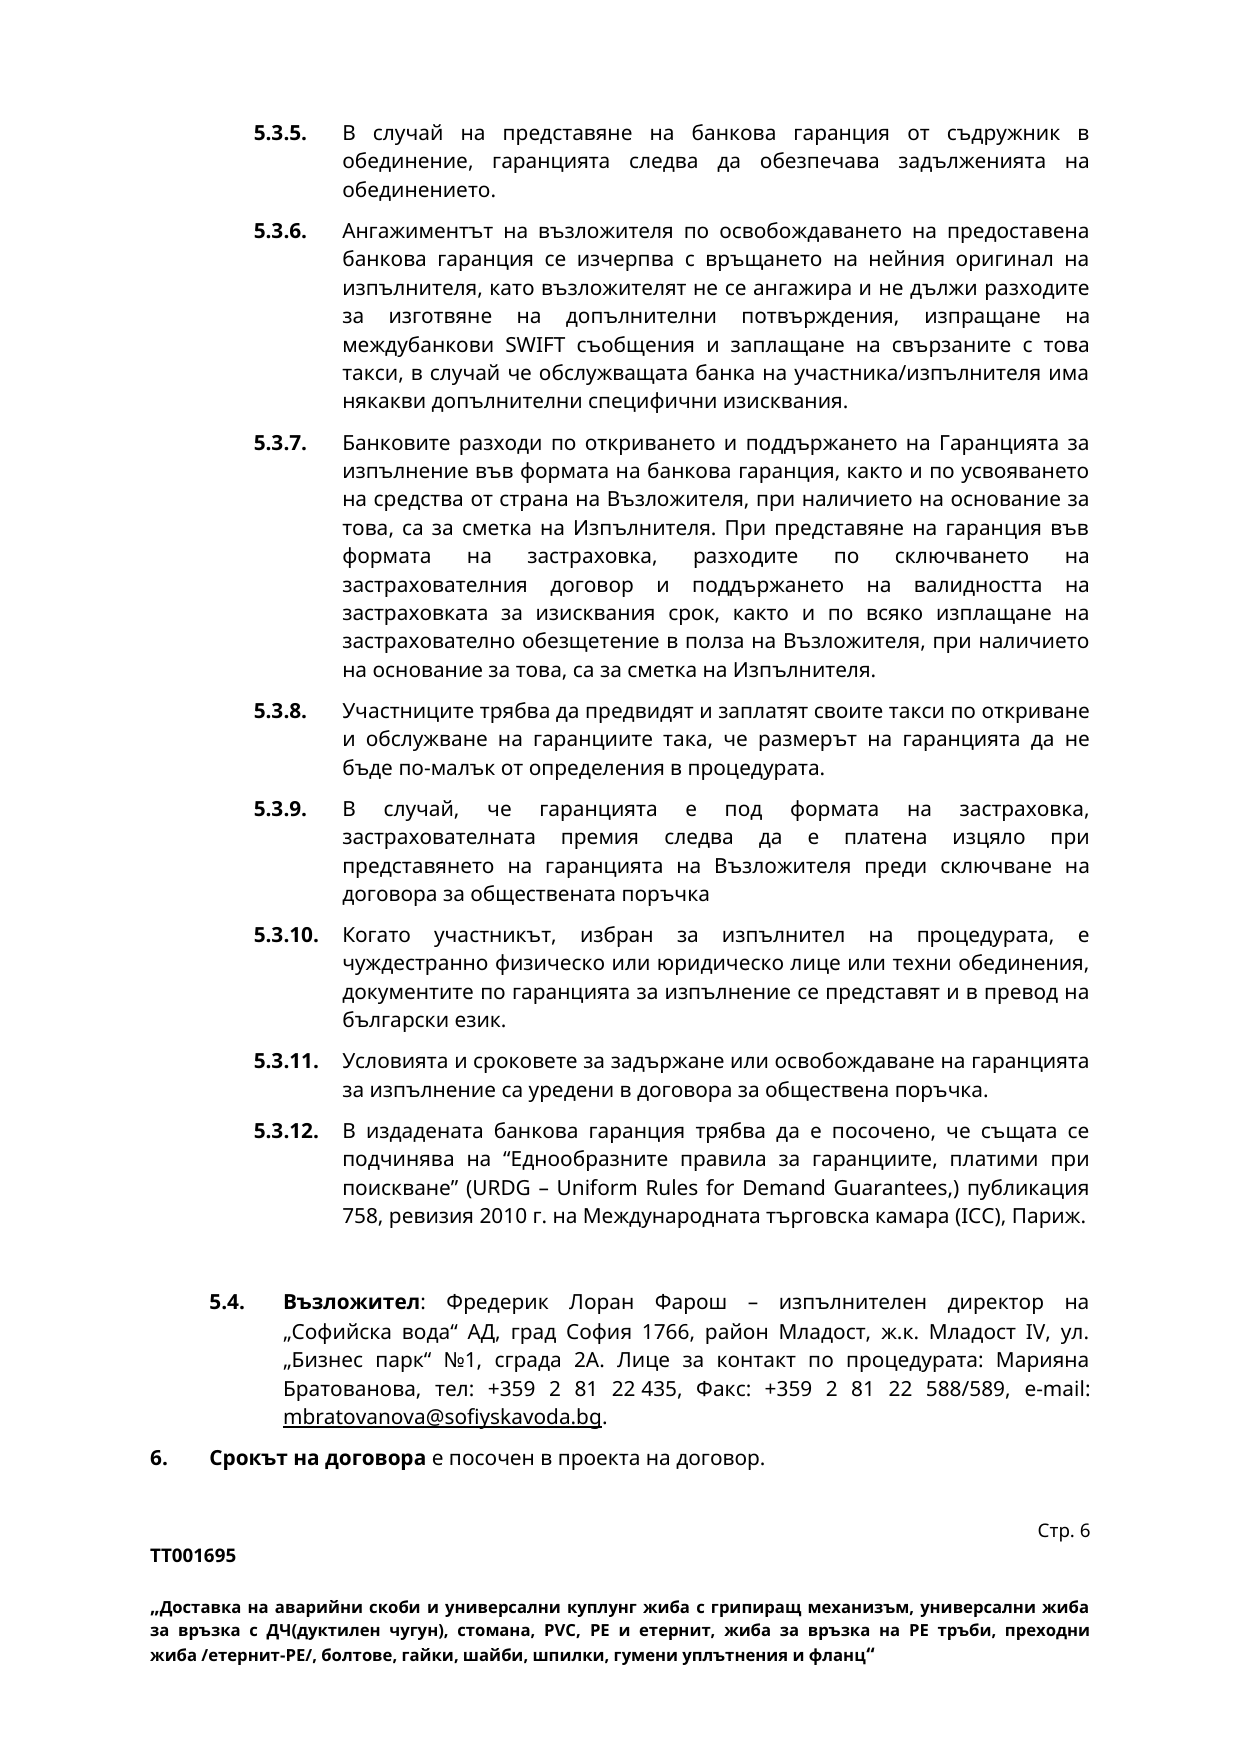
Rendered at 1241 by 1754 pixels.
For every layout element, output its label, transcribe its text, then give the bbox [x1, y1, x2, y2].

list В издадената банкова гаранция трябва да е посочено, че същата се подчинява на “Еднообразните правила за гаранциите, платими при поискване” (URDG – Uniform Rules for Demand Guarantees,) публикация 758, ревизия 2010 г. на Международната търговска камара (ICC), Париж. [253, 1116, 1090, 1229]
list Участниците трябва да предвидят и заплатят своите такси по откриване и обслужване на гаранциите така, че размерът на гаранцията да не бъде по-малък от определения в процедурата. [253, 696, 1090, 781]
list В случай, че гаранцията е под формата на застраховка, застрахователната премия следва да е платена изцяло при представянето на гаранцията на Възложителя преди сключване на договора за обществената поръчка [253, 794, 1090, 908]
list Когато участникът, избран за изпълнител на процедурата, е чуждестранно физическо или юридическо лице или техни обединения, документите по гаранцията за изпълнение се представят и в превод на български език. [253, 920, 1090, 1034]
list Срокът на договора е посочен в проекта на договор. [150, 1443, 1090, 1472]
list Банковите разходи по откриването и поддържането на Гаранцията за изпълнение във формата на банкова гаранция, както и по усвояването на средства от страна на Възложителя, при наличието на основание за това, са за сметка на Изпълнителя. При представяне на гаранция във формата на застраховка, разходите по сключването на застрахователния договор и поддържането на валидността на застраховката за изисквания срок, както и по всяко изплащане на застрахователно обезщетение в полза на Възложителя, при наличието на основание за това, са за сметка на Изпълнителя. [253, 428, 1090, 683]
list Условията и сроковете за задържане или освобождаване на гаранцията за изпълнение са уредени в договора за обществена поръчка. [253, 1046, 1090, 1103]
list В случай на представяне на банкова гаранция от съдружник в обединение, гаранцията следва да обезпечава задълженията на обединението. [253, 118, 1090, 203]
list Възложител: Фредерик Лоран Фарош – изпълнителен директор на „Софийска вода“ АД, град София 1766, район Младост, ж.к. Младост ІV, ул. „Бизнес парк“ №1, сграда 2А. Лице за контакт по процедурата: Марияна Братованова, тел: +359 2 81 22 435, Факс: +359 2 81 22 588/589, e-mail: mbratovanova@sofiyskavoda.bg. [209, 1283, 1090, 1431]
list Ангажиментът на възложителя по освобождаването на предоставена банкова гаранция се изчерпва с връщането на нейния оригинал на изпълнителя, като възложителят не се ангажира и не дължи разходите за изготвяне на допълнителни потвърждения, изпращане на междубанкови SWIFT съобщения и заплащане на свързаните с това такси, в случай че обслужващата банка на участника/изпълнителя има някакви допълнителни специфични изисквания. [253, 216, 1090, 415]
